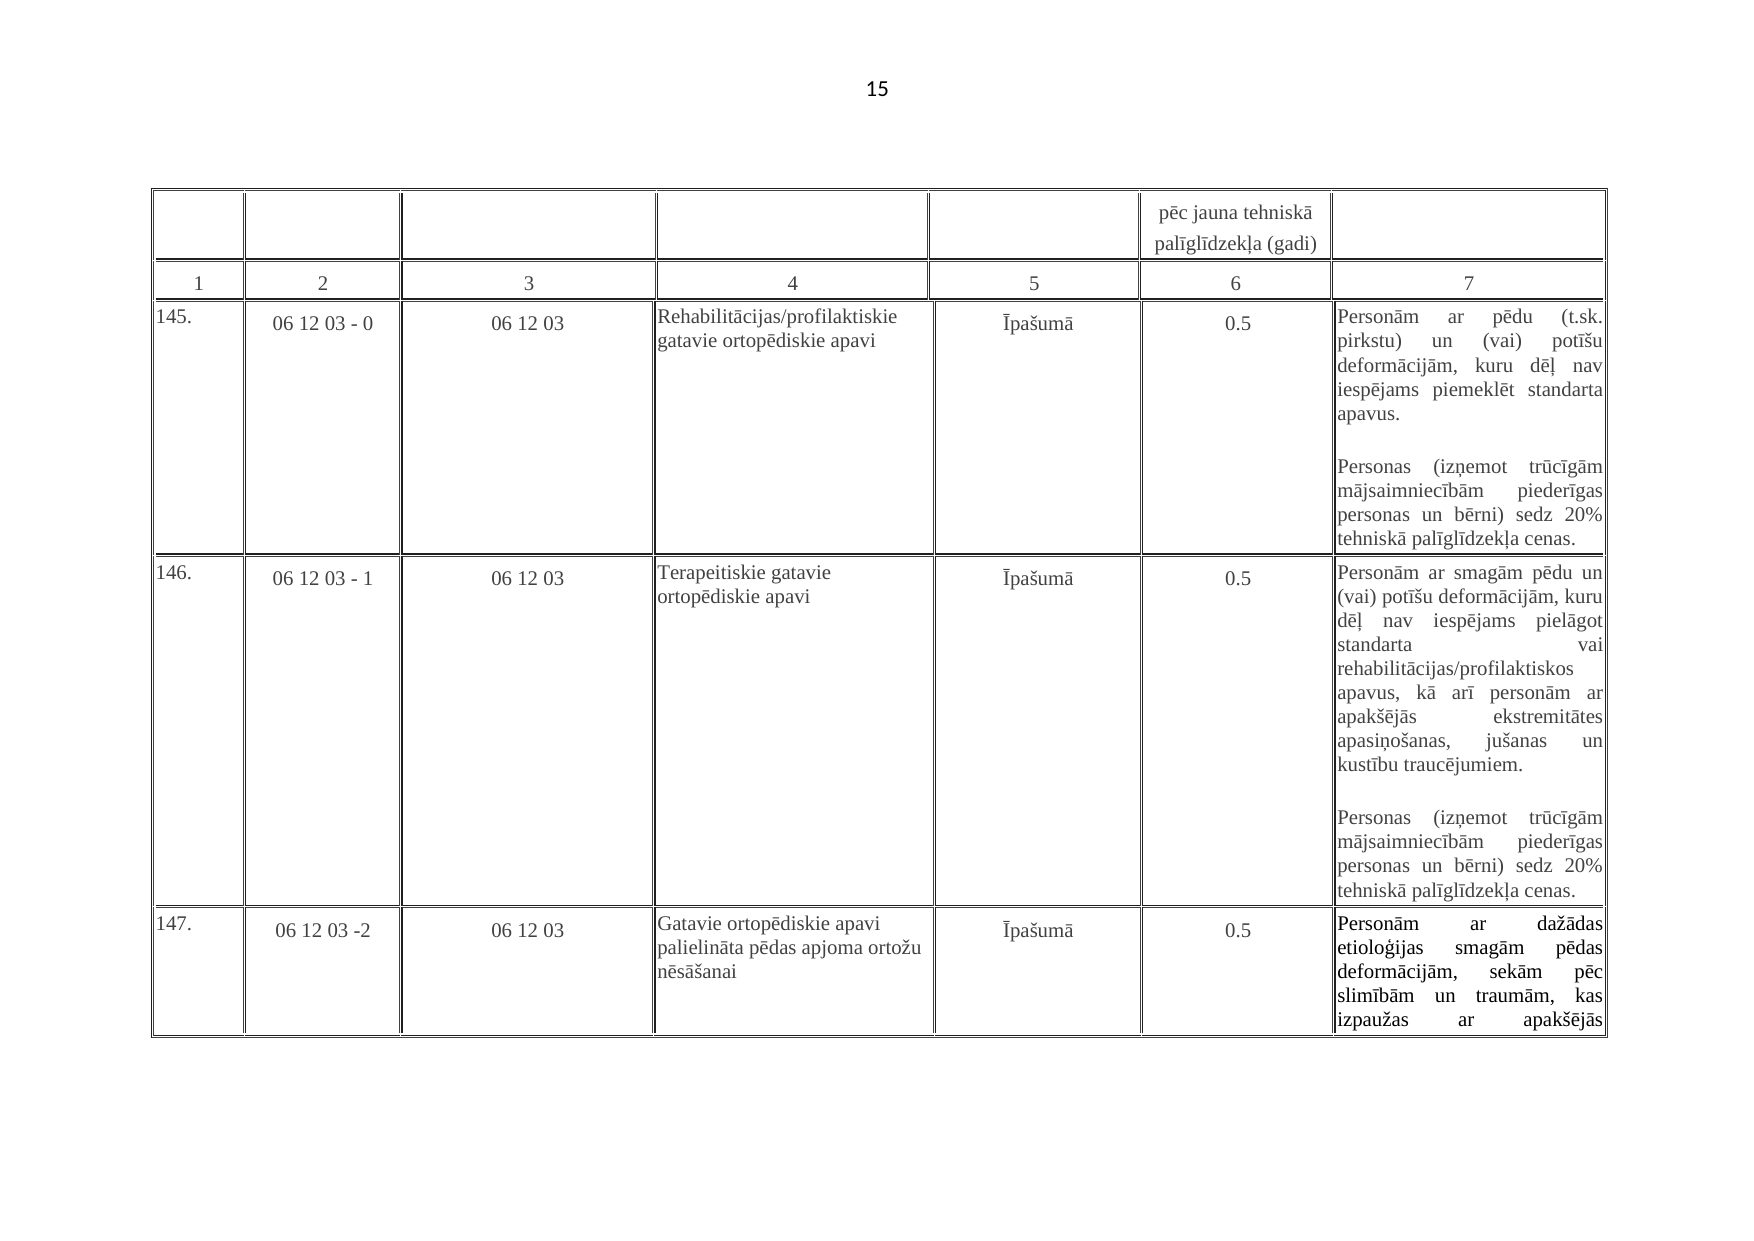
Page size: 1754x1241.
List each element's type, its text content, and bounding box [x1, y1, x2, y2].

table_cell Īpašumā [936, 302, 1140, 553]
table_header ISO kods [401, 191, 656, 258]
table_cell 6 [1141, 262, 1330, 298]
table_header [656, 191, 928, 258]
table_cell 06 12 03 [403, 302, 652, 553]
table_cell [654, 908, 935, 1034]
table_cell 06 12 03 -2 [245, 905, 401, 1034]
table_cell 06 12 03 [401, 905, 654, 1034]
table_cell 0.5 [1143, 302, 1332, 553]
table_cell Terapeitiskie gatavie ortopēdiskie apavi [656, 557, 933, 905]
table_cell Īpašumā [935, 908, 1142, 1034]
table_cell Personām ar pēdu (t.sk. pirkstu) un (vai) potīšu deformācijām, kuru dēļ nav iespējams piemeklēt standarta apavus. Personas (izņemot trūcīgām mājsaimniecībām piederīgas personas un bērni) sedz 20% tehniskā palīglīdzekļa cenas. [1336, 298, 1605, 553]
table_cell 06 12 03 - 1 [246, 557, 399, 905]
table_cell 06 12 03 - 0 [246, 302, 399, 553]
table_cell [1334, 905, 1606, 1034]
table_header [929, 191, 1140, 258]
table_cell 4 [658, 262, 927, 298]
table_cell 145. [154, 298, 243, 553]
table_cell 1 [154, 258, 243, 298]
table_header Nr.p.k. [154, 191, 244, 258]
table_cell Rehabilitācijas/profilaktiskie gatavie ortopēdiskie apavi [656, 302, 933, 553]
table_header Piezīmes [1331, 191, 1605, 258]
table_cell Personām ar smagām pēdu un (vai) potīšu deformācijām, kuru dēļ nav iespējams pielāgot standarta vai rehabilitācijas/profilaktiskos apavus, kā arī personām ar apakšējās ekstremitātes apasiņošanas, jušanas un kustību traucējumiem. Personas (izņemot trūcīgām mājsaimniecībām piederīgas personas un bērni) sedz 20% tehniskā palīglīdzekļa cenas. [1336, 553, 1605, 905]
table_cell 06 12 03 [403, 557, 652, 905]
table_cell 0.5 [1142, 905, 1334, 1034]
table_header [245, 189, 401, 258]
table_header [1140, 191, 1331, 258]
table_cell 0.5 [1143, 557, 1332, 905]
table_cell 147. [152, 905, 244, 1034]
table_cell 3 [403, 262, 655, 298]
table_cell 146. [154, 553, 243, 905]
table_cell Īpašumā [936, 557, 1140, 905]
table_cell 7 [1333, 258, 1605, 298]
table_cell 2 [246, 262, 399, 298]
table_cell 5 [930, 262, 1138, 298]
